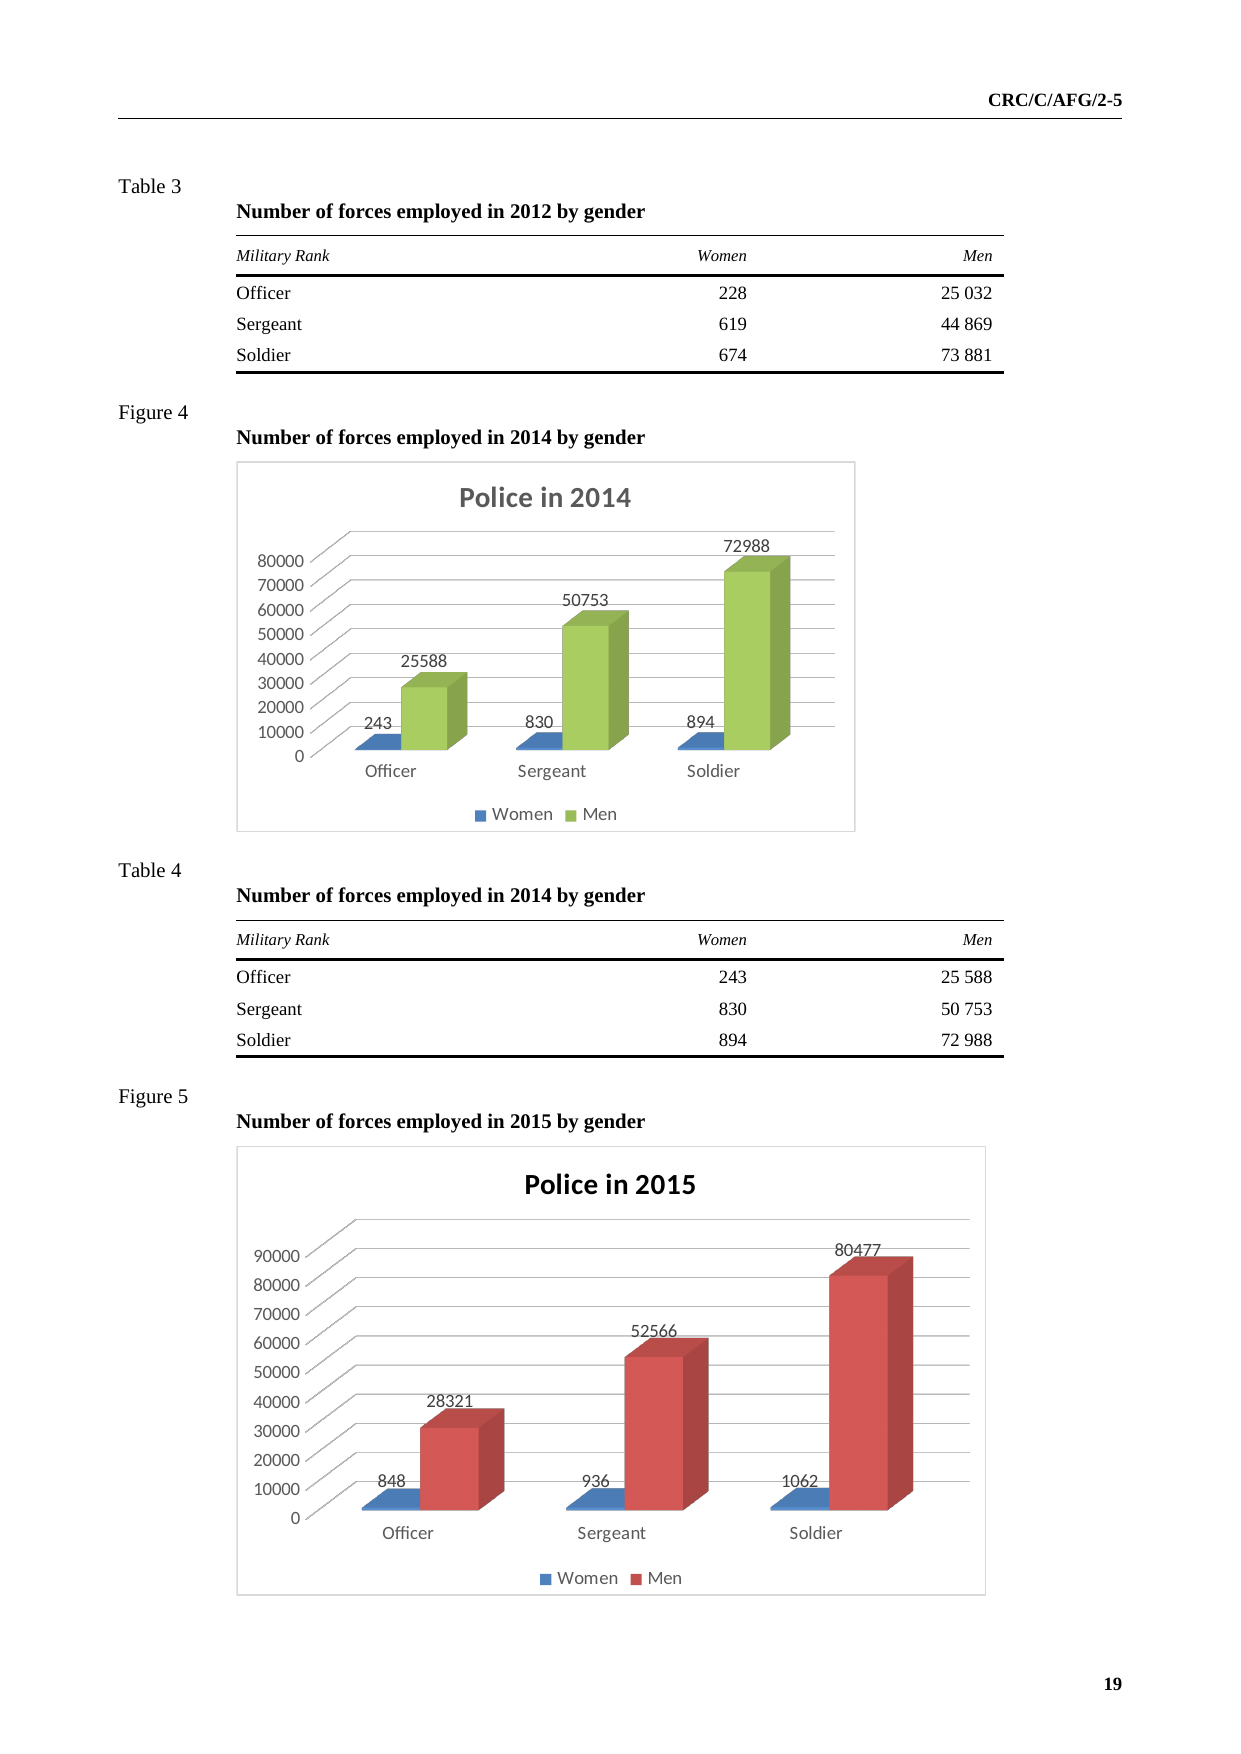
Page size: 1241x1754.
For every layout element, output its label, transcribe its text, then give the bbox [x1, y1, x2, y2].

subtitle Table 3 [118, 173, 1122, 198]
table_cell Soldier [236, 1024, 499, 1055]
table_cell 72 988 [759, 1024, 1004, 1055]
table_cell 243 [499, 961, 758, 993]
table_cell 228 [499, 277, 758, 308]
table_cell 25 032 [759, 277, 1004, 308]
text Number of forces employed in 2014 by gender [236, 424, 1004, 449]
text Number of forces employed in 2012 by gender [236, 198, 1004, 223]
table_cell 44 869 [759, 308, 1004, 339]
table_cell 73 881 [759, 339, 1004, 371]
table_cell Officer [236, 961, 499, 993]
table_cell 830 [499, 993, 758, 1024]
subtitle Figure 4 [118, 399, 1122, 424]
table_cell 50 753 [759, 993, 1004, 1024]
table_header Military Rank [236, 921, 499, 958]
text Number of forces employed in 2015 by gender [236, 1108, 1004, 1133]
table_header Military Rank [236, 236, 499, 274]
subtitle Figure 5 [118, 1083, 1122, 1108]
table_header Men [759, 236, 1004, 274]
table_cell Sergeant [236, 993, 499, 1024]
table_header Men [759, 921, 1004, 958]
table_cell 619 [499, 308, 758, 339]
table_cell 25 588 [759, 961, 1004, 993]
table_cell 674 [499, 339, 758, 371]
table_cell Officer [236, 277, 499, 308]
table_cell 894 [499, 1024, 758, 1055]
table_cell Sergeant [236, 308, 499, 339]
table_cell Soldier [236, 339, 499, 371]
subtitle Table 4 [118, 857, 1122, 882]
table_header Women [499, 236, 758, 274]
table_header Women [499, 921, 758, 958]
text Number of forces employed in 2014 by gender [236, 882, 1004, 907]
